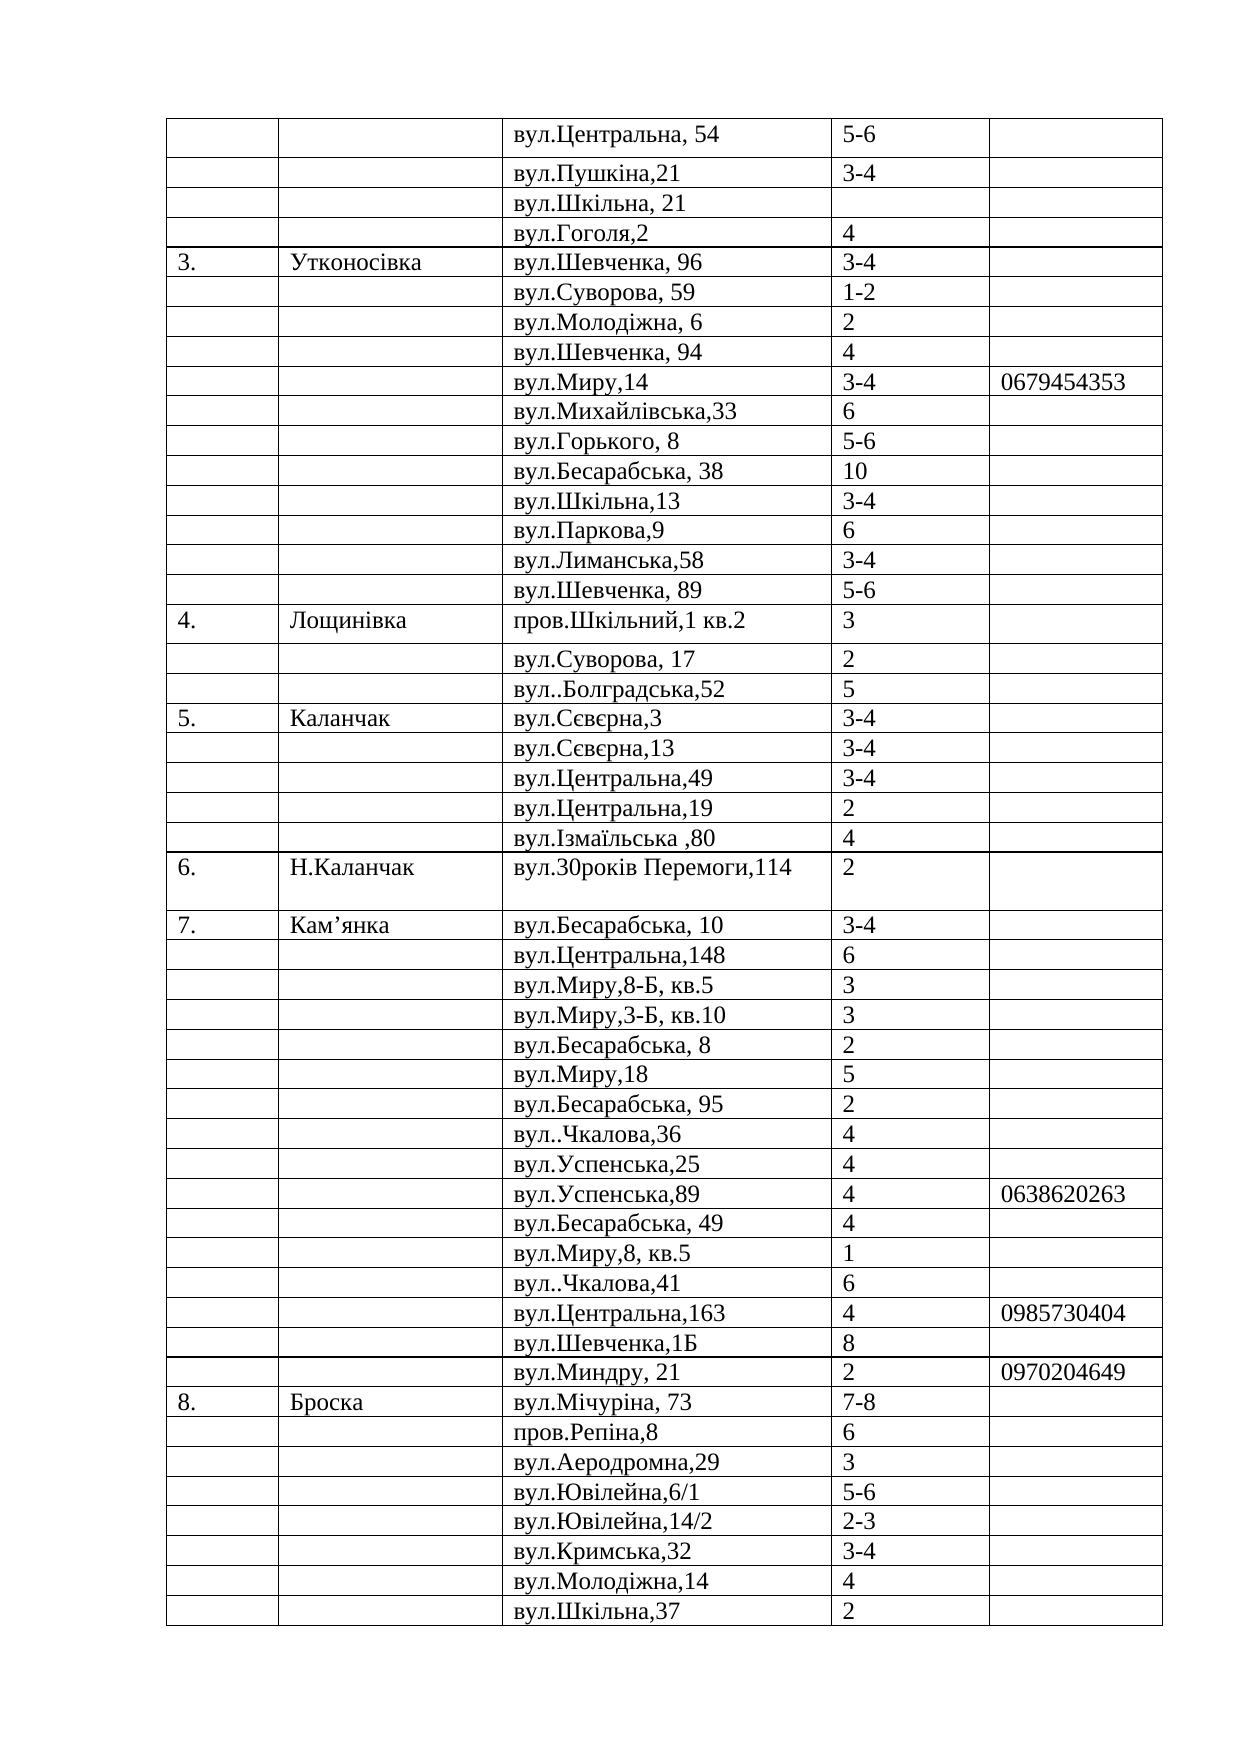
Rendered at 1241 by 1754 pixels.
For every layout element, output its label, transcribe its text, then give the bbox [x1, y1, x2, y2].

table_cell [167, 1000, 278, 1029]
table_cell [167, 970, 278, 999]
table_cell [279, 1417, 502, 1446]
table_cell [167, 1596, 278, 1624]
table_cell 2 [832, 1089, 989, 1118]
table_cell 2 [832, 1596, 989, 1624]
table_cell [279, 733, 502, 762]
table_cell [167, 1149, 278, 1178]
table_cell [279, 970, 502, 999]
table_cell 4 [832, 1179, 989, 1207]
table_cell вул.Мічуріна, 73 [503, 1387, 831, 1416]
table_cell вул.Суворова, 59 [503, 277, 831, 306]
table_cell [990, 763, 1162, 792]
table_cell [167, 1179, 278, 1207]
table_cell [990, 1030, 1162, 1058]
table_cell вул.Центральна,49 [503, 763, 831, 792]
table_cell 3 [832, 1000, 989, 1029]
table_cell [279, 516, 502, 544]
table_cell [990, 823, 1162, 851]
table_cell [990, 456, 1162, 485]
table_cell [167, 307, 278, 336]
table_cell 6 [832, 940, 989, 969]
table_cell [167, 277, 278, 306]
table_cell вул.Молодіжна,14 [503, 1566, 831, 1595]
table_cell вул.Миру,8-Б, кв.5 [503, 970, 831, 999]
table_cell вул.Центральна,148 [503, 940, 831, 969]
table_cell 3-4 [832, 911, 989, 939]
table_cell [279, 1000, 502, 1029]
table_cell [990, 545, 1162, 574]
table_cell вул.Бесарабська, 38 [503, 456, 831, 485]
table_cell [990, 307, 1162, 336]
table_cell [279, 763, 502, 792]
table_cell 4. [167, 605, 278, 643]
table_cell [167, 793, 278, 822]
table_cell 2 [832, 1030, 989, 1058]
table_cell 8. [167, 1387, 278, 1416]
table_cell [279, 644, 502, 673]
table_cell [990, 277, 1162, 306]
table_cell вул.Шевченка, 96 [503, 248, 831, 276]
table_cell вул.Бесарабська, 49 [503, 1209, 831, 1237]
table_cell пров.Репіна,8 [503, 1417, 831, 1446]
table_cell [279, 674, 502, 702]
table_cell вул.Лиманська,58 [503, 545, 831, 574]
table_cell вул.Миру,8, кв.5 [503, 1238, 831, 1267]
table_cell [990, 605, 1162, 643]
table_cell 2 [832, 307, 989, 336]
table_cell [990, 853, 1162, 909]
table_cell [990, 248, 1162, 276]
table_cell 4 [832, 1298, 989, 1327]
table_cell [167, 1536, 278, 1565]
table_cell [167, 940, 278, 969]
table_cell 3 [832, 605, 989, 643]
table_cell [990, 516, 1162, 544]
table_cell [167, 1328, 278, 1356]
table_cell вул.Сєвєрна,3 [503, 704, 831, 732]
table_cell [279, 188, 502, 217]
table_cell [990, 218, 1162, 246]
table_cell 3-4 [832, 763, 989, 792]
table_cell вул.Суворова, 17 [503, 644, 831, 673]
table_cell [279, 793, 502, 822]
table_cell 3-4 [832, 248, 989, 276]
table_cell [279, 119, 502, 157]
table_cell [167, 1358, 278, 1386]
table_cell [990, 940, 1162, 969]
table_cell вул.Сєвєрна,13 [503, 733, 831, 762]
table_cell [279, 1209, 502, 1237]
table_cell [167, 733, 278, 762]
table_cell 5 [832, 674, 989, 702]
table_cell вул.Успенська,89 [503, 1179, 831, 1207]
table_cell [990, 1119, 1162, 1148]
table_cell [167, 158, 278, 187]
table_cell [990, 911, 1162, 939]
table_cell 0638620263 [990, 1179, 1162, 1207]
table_cell вул.Шевченка,1Б [503, 1328, 831, 1356]
table_cell вул.Ювілейна,14/2 [503, 1506, 831, 1535]
table_cell [990, 337, 1162, 366]
table_cell [167, 1089, 278, 1118]
table_cell [832, 188, 989, 217]
table_cell 1 [832, 1238, 989, 1267]
table_cell вул.Миру,3-Б, кв.10 [503, 1000, 831, 1029]
table_cell 3. [167, 248, 278, 276]
table_cell 5-6 [832, 575, 989, 604]
table_cell вул.Центральна,163 [503, 1298, 831, 1327]
table_cell [990, 674, 1162, 702]
table_cell 10 [832, 456, 989, 485]
table_cell 3-4 [832, 545, 989, 574]
table_cell [167, 575, 278, 604]
table_cell [167, 1447, 278, 1476]
table_cell 3 [832, 970, 989, 999]
table_cell вул.Успенська,25 [503, 1149, 831, 1178]
table_cell вул.Шкільна,37 [503, 1596, 831, 1624]
table_cell [990, 158, 1162, 187]
table_cell [990, 1268, 1162, 1297]
table_cell [167, 674, 278, 702]
table_cell [167, 119, 278, 157]
table_cell [167, 1268, 278, 1297]
table_cell [990, 1417, 1162, 1446]
table_cell [167, 1238, 278, 1267]
table_cell 0970204649 [990, 1358, 1162, 1386]
table_cell [279, 823, 502, 851]
table_cell 0985730404 [990, 1298, 1162, 1327]
table_cell [167, 1477, 278, 1505]
table_cell [279, 1506, 502, 1535]
table_cell [990, 1536, 1162, 1565]
table_cell 3 [832, 1447, 989, 1476]
table_cell [279, 1596, 502, 1624]
table_cell 6 [832, 1417, 989, 1446]
table_cell [167, 763, 278, 792]
table_cell вул..Чкалова,41 [503, 1268, 831, 1297]
table_cell [279, 1328, 502, 1356]
table_cell [167, 1209, 278, 1237]
table_cell вул..Чкалова,36 [503, 1119, 831, 1148]
table_cell вул.Шевченка, 89 [503, 575, 831, 604]
table_cell [279, 367, 502, 395]
table_cell вул.Ізмаїльська ,80 [503, 823, 831, 851]
table_cell пров.Шкільний,1 кв.2 [503, 605, 831, 643]
table_cell 4 [832, 1149, 989, 1178]
table_cell [279, 1179, 502, 1207]
table_cell [990, 1387, 1162, 1416]
table_cell [167, 644, 278, 673]
table_cell [167, 396, 278, 425]
table_cell [990, 793, 1162, 822]
table_cell [279, 307, 502, 336]
table_cell 7. [167, 911, 278, 939]
table_cell [990, 1209, 1162, 1237]
table_cell вул.Михайлівська,33 [503, 396, 831, 425]
table_cell [990, 733, 1162, 762]
table_cell вул.Молодіжна, 6 [503, 307, 831, 336]
table_cell [167, 823, 278, 851]
table_cell [279, 396, 502, 425]
table_cell [990, 575, 1162, 604]
table_cell [279, 158, 502, 187]
table_cell [990, 1596, 1162, 1624]
table_cell [279, 1566, 502, 1595]
table_cell [990, 396, 1162, 425]
table_cell [167, 486, 278, 514]
table_cell [279, 1119, 502, 1148]
table_cell [279, 1447, 502, 1476]
table_cell 3-4 [832, 367, 989, 395]
table_cell вул.Пушкіна,21 [503, 158, 831, 187]
table_cell [279, 1149, 502, 1178]
table_cell [990, 188, 1162, 217]
table_cell 8 [832, 1328, 989, 1356]
table_cell [990, 1506, 1162, 1535]
table_cell [167, 456, 278, 485]
table_cell 5-6 [832, 1477, 989, 1505]
table_cell [990, 1060, 1162, 1088]
table_cell вул.Кримська,32 [503, 1536, 831, 1565]
table_cell вул.Миру,18 [503, 1060, 831, 1088]
table_cell вул.30років Перемоги,114 [503, 853, 831, 909]
table_cell [167, 545, 278, 574]
table_cell [990, 1566, 1162, 1595]
table_cell [279, 1089, 502, 1118]
table_cell [279, 456, 502, 485]
table_cell 4 [832, 1209, 989, 1237]
table_cell [279, 575, 502, 604]
table_cell [279, 1298, 502, 1327]
table_cell [167, 1060, 278, 1088]
table_cell [279, 1268, 502, 1297]
table_cell [990, 1000, 1162, 1029]
table_cell вул.Ювілейна,6/1 [503, 1477, 831, 1505]
table_cell 6 [832, 516, 989, 544]
table_cell вул.Миндру, 21 [503, 1358, 831, 1386]
table_cell [167, 1298, 278, 1327]
table_cell Лощинівка [279, 605, 502, 643]
table_cell 4 [832, 1566, 989, 1595]
table_cell [279, 1238, 502, 1267]
table_cell [990, 1149, 1162, 1178]
table_cell вул.Центральна, 54 [503, 119, 831, 157]
table_cell [167, 367, 278, 395]
table_cell Н.Каланчак [279, 853, 502, 909]
table_cell [990, 486, 1162, 514]
table_cell [167, 1417, 278, 1446]
table_cell 1-2 [832, 277, 989, 306]
table_cell вул.Бесарабська, 10 [503, 911, 831, 939]
table_cell 3-4 [832, 158, 989, 187]
table_cell Каланчак [279, 704, 502, 732]
table_cell 0679454353 [990, 367, 1162, 395]
table_cell [279, 940, 502, 969]
table_cell [279, 486, 502, 514]
table_cell [167, 426, 278, 455]
table_cell 4 [832, 823, 989, 851]
table_cell 2 [832, 853, 989, 909]
table_cell вул.Гоголя,2 [503, 218, 831, 246]
table_cell вул.Бесарабська, 8 [503, 1030, 831, 1058]
table_cell [990, 970, 1162, 999]
table_cell 3-4 [832, 486, 989, 514]
table_cell [279, 1060, 502, 1088]
table_cell [990, 1089, 1162, 1118]
table_cell [279, 337, 502, 366]
table_cell 2 [832, 644, 989, 673]
table_cell [279, 1536, 502, 1565]
table_cell [279, 1030, 502, 1058]
table_cell 6 [832, 396, 989, 425]
table_cell 5-6 [832, 426, 989, 455]
table_cell [990, 644, 1162, 673]
table_cell [167, 1566, 278, 1595]
table_cell [990, 119, 1162, 157]
table_cell [990, 704, 1162, 732]
table_cell вул.Бесарабська, 95 [503, 1089, 831, 1118]
table_cell вул.Шкільна,13 [503, 486, 831, 514]
table_cell [279, 426, 502, 455]
table_cell [990, 426, 1162, 455]
table_cell 2 [832, 793, 989, 822]
table_cell 3-4 [832, 704, 989, 732]
table_cell 3-4 [832, 733, 989, 762]
table_cell [990, 1328, 1162, 1356]
table_cell 2-3 [832, 1506, 989, 1535]
table_cell 7-8 [832, 1387, 989, 1416]
table_cell 4 [832, 337, 989, 366]
table_cell [167, 218, 278, 246]
table_cell [167, 1506, 278, 1535]
table_cell 6. [167, 853, 278, 909]
table_cell 2 [832, 1358, 989, 1386]
table_cell [990, 1447, 1162, 1476]
table_cell Броска [279, 1387, 502, 1416]
table_cell [279, 545, 502, 574]
table_cell 3-4 [832, 1536, 989, 1565]
table_cell [167, 337, 278, 366]
table_cell [990, 1477, 1162, 1505]
table_cell [279, 1358, 502, 1386]
table_cell [279, 218, 502, 246]
table_cell вул..Болградська,52 [503, 674, 831, 702]
table_cell 4 [832, 218, 989, 246]
table_cell [990, 1238, 1162, 1267]
table_cell Кам’янка [279, 911, 502, 939]
table_cell 4 [832, 1119, 989, 1148]
table_cell вул.Паркова,9 [503, 516, 831, 544]
table_cell 5 [832, 1060, 989, 1088]
table_cell [279, 277, 502, 306]
table_cell вул.Аеродромна,29 [503, 1447, 831, 1476]
table_cell 6 [832, 1268, 989, 1297]
table_cell 5. [167, 704, 278, 732]
table_cell [167, 1030, 278, 1058]
table_cell [167, 516, 278, 544]
table_cell Утконосівка [279, 248, 502, 276]
table_cell вул.Горького, 8 [503, 426, 831, 455]
table_cell [167, 188, 278, 217]
table_cell вул.Миру,14 [503, 367, 831, 395]
table_cell вул.Шевченка, 94 [503, 337, 831, 366]
table_cell вул.Шкільна, 21 [503, 188, 831, 217]
table_cell [167, 1119, 278, 1148]
table_cell вул.Центральна,19 [503, 793, 831, 822]
table_cell [279, 1477, 502, 1505]
table_cell 5-6 [832, 119, 989, 157]
